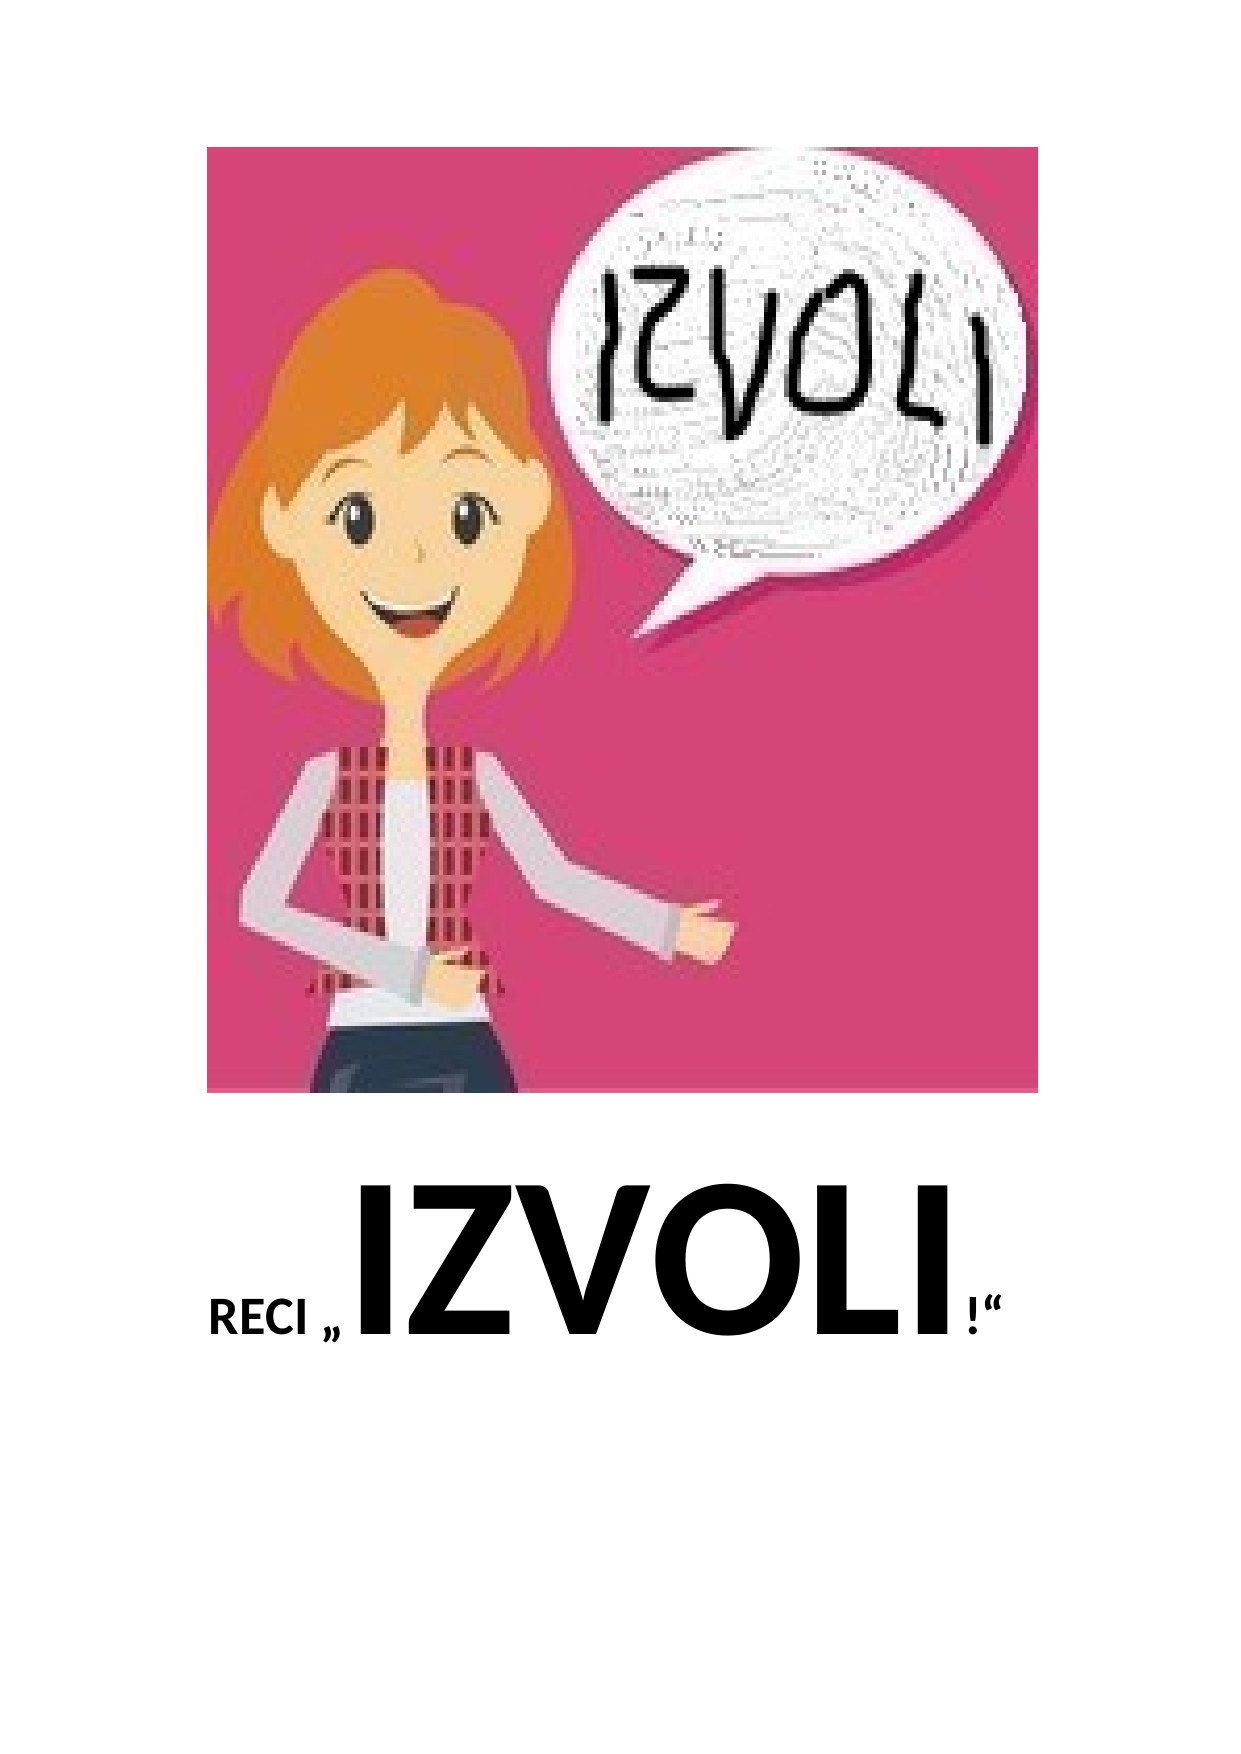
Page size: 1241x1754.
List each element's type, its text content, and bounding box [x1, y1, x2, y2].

text RECI „IZVOLI!“ [148, 1112, 1093, 1392]
picture [207, 147, 1039, 1093]
